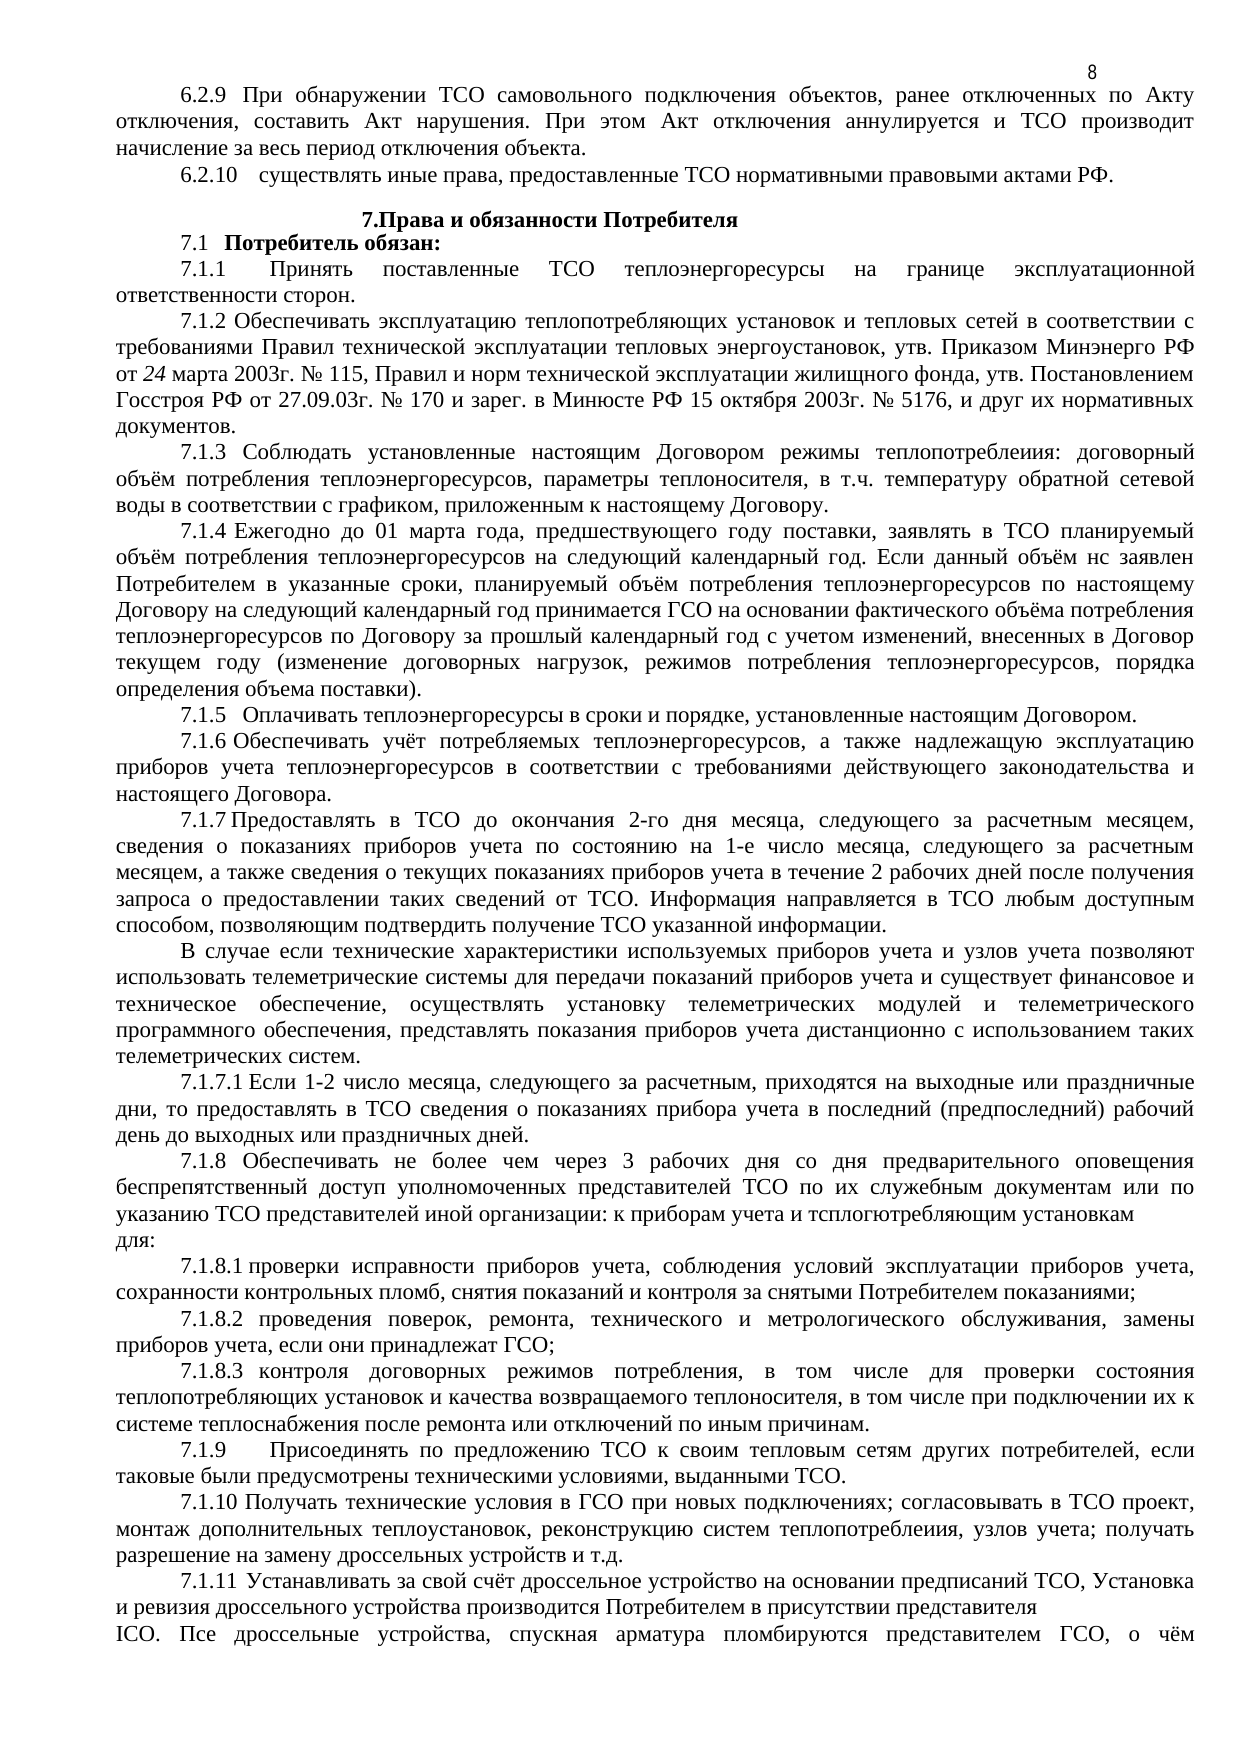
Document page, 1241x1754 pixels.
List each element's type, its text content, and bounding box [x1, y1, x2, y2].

list Соблюдать установленные настоящим Договором режимы теплопотреблеиия: договорный объём потребления теплоэнергоресурсов, параметры теплоносителя, в т.ч. температуру обратной сетевой воды в соответствии с графиком, приложенным к настоящему Договору. [116, 439, 1196, 517]
text для: [116, 1226, 1196, 1252]
list контроля договорных режимов потребления, в том числе для проверки состояния теплопотребляющих установок и качества возвращаемого теплоносителя, в том числе при подключении их к системе теплоснабжения после ремонта или отключений по иным причинам. [116, 1357, 1196, 1436]
text 7.Права и обязанности Потребителя [361, 209, 1196, 232]
list Обеспечивать не более чем через 3 рабочих дня со дня предварительного оповещения беспрепятственный доступ уполномоченных представителей ТСО по их служебным документам или по указанию ТСО представителей иной организации: к приборам учета и тсплогютребляющим установкам [116, 1147, 1196, 1226]
list Оплачивать теплоэнергоресурсы в сроки и порядке, установленные настоящим Договором. [116, 701, 1196, 727]
list проведения поверок, ремонта, технического и метрологического обслуживания, замены приборов учета, если они принадлежат ГСО; [116, 1305, 1196, 1357]
list Устанавливать за свой счёт дроссельное устройство на основании предписаний ТСО, Установка и ревизия дроссельного устройства производится Потребителем в присутствии представителя [116, 1567, 1196, 1620]
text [116, 1620, 1196, 1646]
list Обеспечивать учёт потребляемых теплоэнергоресурсов, а также надлежащую эксплуатацию приборов учета теплоэнергоресурсов в соответствии с требованиями действующего законодательства и настоящего Договора. [116, 727, 1196, 806]
list Ежегодно до 01 марта года, предшествующего году поставки, заявлять в ТСО планируемый объём потребления теплоэнергоресурсов на следующий календарный год. Если данный объём нс заявлен Потребителем в указанные сроки, планируемый объём потребления теплоэнергоресурсов по настоящему Договору на следующий календарный год принимается ГСО на основании фактического объёма потребления теплоэнергоресурсов по Договору за прошлый календарный год с учетом изменений, внесенных в Договор текущем году (изменение договорных нагрузок, режимов потребления теплоэнергоресурсов, порядка определения объема поставки). [116, 517, 1196, 701]
list Принять поставленные ТСО теплоэнергоресурсы на границе эксплуатационной ответственности сторон. [116, 255, 1196, 307]
list При обнаружении ТСО самовольного подключения объектов, ранее отключенных по Акту отключения, составить Акт нарушения. При этом Акт отключения аннулируется и ТСО производит начисление за весь период отключения объекта. [116, 81, 1196, 161]
list Предоставлять в ТСО до окончания 2-го дня месяца, следующего за расчетным месяцем, сведения о показаниях приборов учета по состоянию на 1-е число месяца, следующего за расчетным месяцем, а также сведения о текущих показаниях приборов учета в течение 2 рабочих дней после получения запроса о предоставлении таких сведений от ТСО. Информация направляется в ТСО любым доступным способом, позволяющим подтвердить получение ТСО указанной информации. [116, 806, 1196, 937]
list Если 1-2 число месяца, следующего за расчетным, приходятся на выходные или праздничные дни, то предоставлять в ТСО сведения о показаниях прибора учета в последний (предпоследний) рабочий день до выходных или праздничных дней. [116, 1069, 1196, 1147]
list Присоединять по предложению ТСО к своим тепловым сетям других потребителей, если таковые были предусмотрены техническими условиями, выданными ТСО. [116, 1436, 1196, 1489]
list существлять иные права, предоставленные ТСО нормативными правовыми актами РФ. [116, 161, 1196, 187]
list проверки исправности приборов учета, соблюдения условий эксплуатации приборов учета, сохранности контрольных пломб, снятия показаний и контроля за снятыми Потребителем показаниями; [116, 1252, 1196, 1305]
text В случае если технические характеристики используемых приборов учета и узлов учета позволяют использовать телеметрические системы для передачи показаний приборов учета и существует финансовое и техническое обеспечение, осуществлять установку телеметрических модулей и телеметрического программного обеспечения, представлять показания приборов учета дистанционно с использованием таких телеметрических систем. [116, 937, 1196, 1069]
list Обеспечивать эксплуатацию теплопотребляющих установок и тепловых сетей в соответствии с требованиями Правил технической эксплуатации тепловых энергоустановок, утв. Приказом Минэнерго РФ от 24 марта 2003г. № 115, Правил и норм технической эксплуатации жилищного фонда, утв. Постановлением Госстроя РФ от 27.09.03г. № 170 и зарег. в Минюсте РФ 15 октября 2003г. № 5176, и друг их нормативных документов. [116, 307, 1196, 439]
list Потребитель обязан: [116, 232, 1196, 255]
list Получать технические условия в ГСО при новых подключениях; согласовывать в ТСО проект, монтаж дополнительных теплоустановок, реконструкцию систем теплопотреблеиия, узлов учета; получать разрешение на замену дроссельных устройств и т.д. [116, 1489, 1196, 1567]
